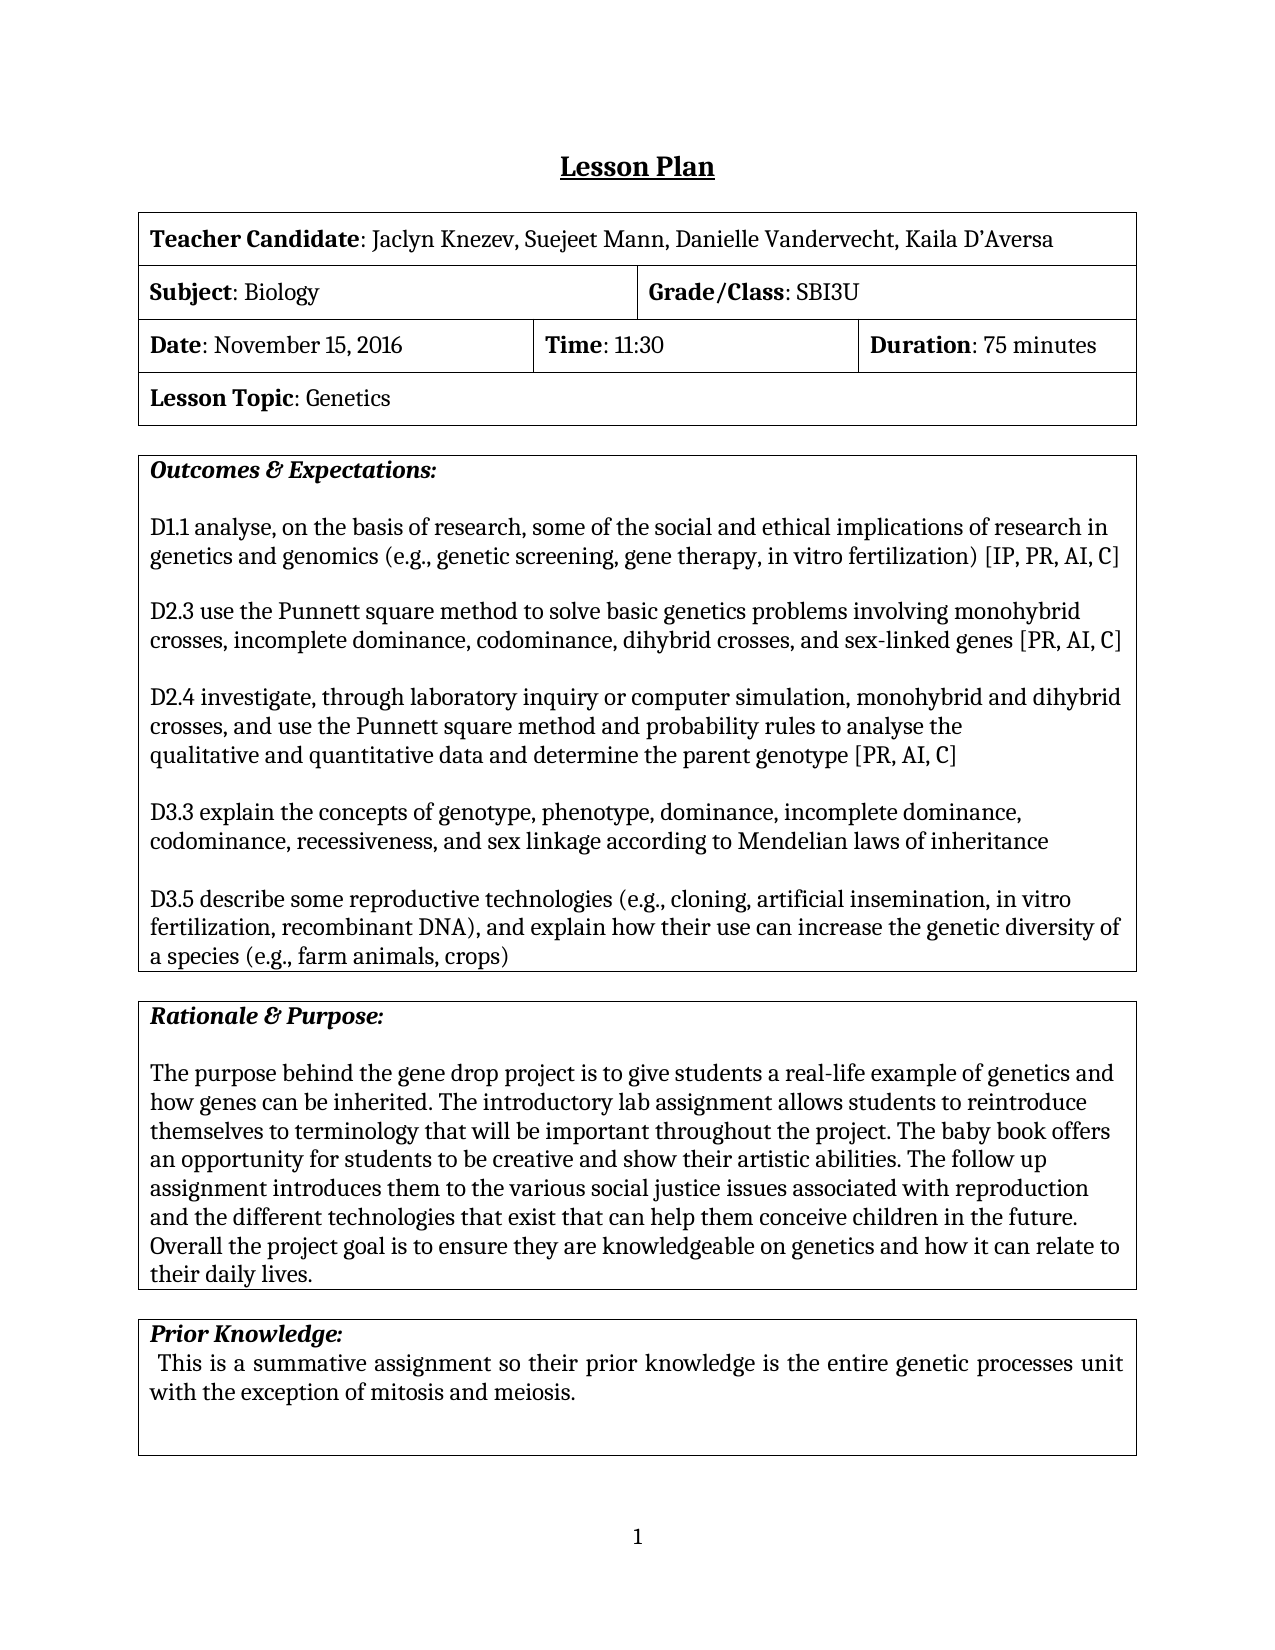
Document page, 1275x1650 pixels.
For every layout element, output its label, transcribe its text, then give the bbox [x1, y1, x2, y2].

table_cell Duration: 75 minutes [859, 320, 1136, 372]
table_cell Lesson Topic: Genetics [139, 373, 1136, 425]
table_cell Grade/Class: SBI3U [638, 266, 1136, 318]
table_header Teacher Candidate: Jaclyn Knezev, Suejeet Mann, Danielle Vandervecht, Kaila D’Aversa [139, 213, 1136, 265]
table_cell Date: November 15, 2016 [139, 320, 533, 372]
table_header Prior Knowledge: This is a summative assignment so their prior knowledge is the entire genetic processes unit with the exception of mitosis and meiosis. [139, 1320, 1136, 1455]
table_cell Subject: Biology [139, 266, 637, 318]
table_header Outcomes & Expectations: D1.1 analyse, on the basis of research, some of the social and ethical implications of research in genetics and genomics (e.g., genetic screening, gene therapy, in vitro fertilization) [IP, PR, AI, C] D2.3 use the Punnett square method to solve basic genetics problems involving monohybrid crosses, incomplete dominance, codominance, dihybrid crosses, and sex-linked genes [PR, AI, C] D2.4 investigate, through laboratory inquiry or computer simulation, monohybrid and dihybrid crosses, and use the Punnett square method and probability rules to analyse the qualitative and quantitative data and determine the parent genotype [PR, AI, C] D3.3 explain the concepts of genotype, phenotype, dominance, incomplete dominance, codominance, recessiveness, and sex linkage according to Mendelian laws of inheritance D3.5 describe some reproductive technologies (e.g., cloning, artificial insemination, in vitro fertilization, recombinant DNA), and explain how their use can increase the genetic diversity of a species (e.g., farm animals, crops) [139, 456, 1136, 971]
table_cell Time: 11:30 [534, 320, 858, 372]
text Lesson Plan [150, 150, 1125, 183]
table_header Rationale & Purpose: The purpose behind the gene drop project is to give students a real-life example of genetics and how genes can be inherited. The introductory lab assignment allows students to reintroduce themselves to terminology that will be important throughout the project. The baby book offers an opportunity for students to be creative and show their artistic abilities. The follow up assignment introduces them to the various social justice issues associated with reproduction and the different technologies that exist that can help them conceive children in the future. Overall the project goal is to ensure they are knowledgeable on genetics and how it can relate to their daily lives. [139, 1002, 1136, 1289]
